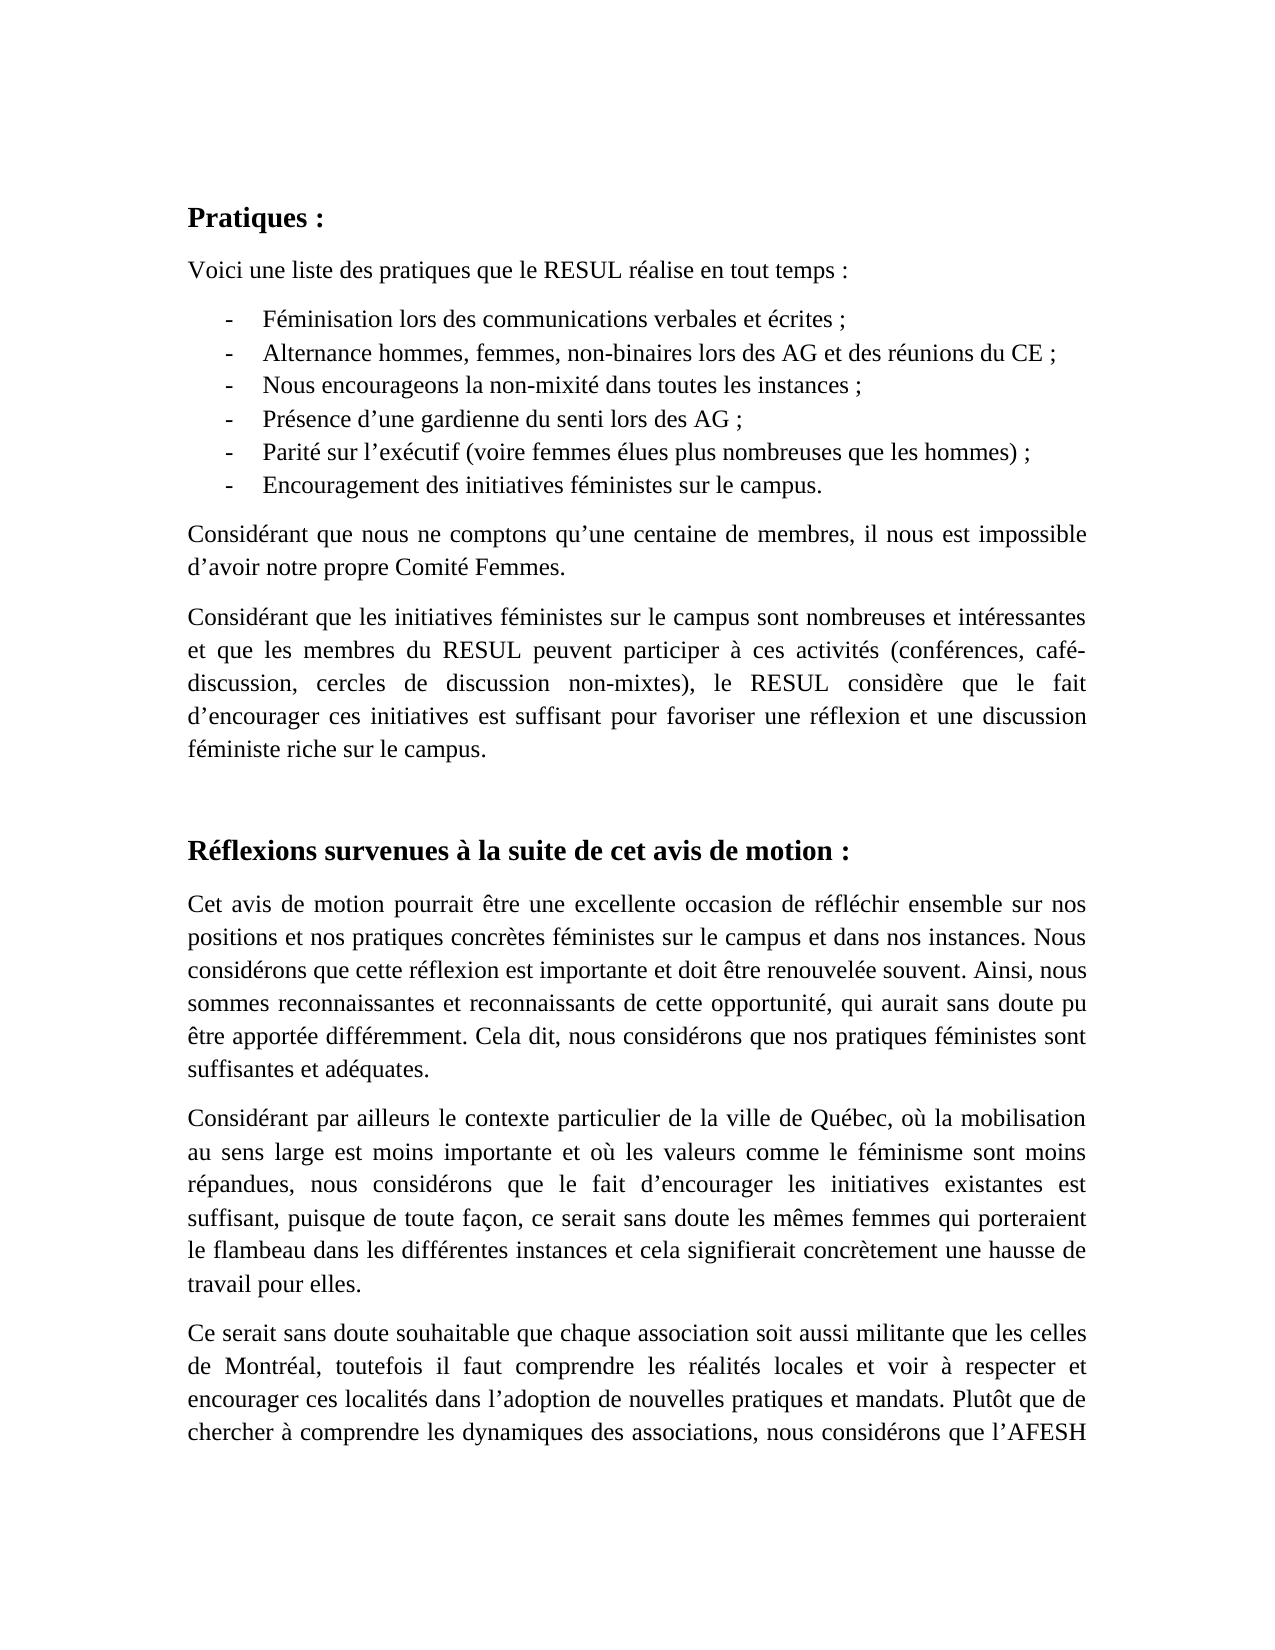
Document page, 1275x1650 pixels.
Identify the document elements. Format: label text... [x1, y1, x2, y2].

text Réflexions survenues à la suite de cet avis de motion : [187, 833, 1087, 867]
list Féminisation lors des communications verbales et écrites ; [225, 304, 1087, 333]
text Considérant que les initiatives féministes sur le campus sont nombreuses et intéressantes et que les membres du RESUL peuvent participer à ces activités (conférences, café-discussion, cercles de discussion non-mixtes), le RESUL considère que le fait d’encourager ces initiatives est suffisant pour favoriser une réflexion et une discussion féministe riche sur le campus. [187, 602, 1087, 763]
text Voici une liste des pratiques que le RESUL réalise en tout temps : [187, 255, 1087, 284]
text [187, 1318, 1087, 1446]
text Considérant par ailleurs le contexte particulier de la ville de Québec, où la mobilisation au sens large est moins importante et où les valeurs comme le féminisme sont moins répandues, nous considérons que le fait d’encourager les initiatives existantes est suffisant, puisque de toute façon, ce serait sans doute les mêmes femmes qui porteraient le flambeau dans les différentes instances et cela signifierait concrètement une hausse de travail pour elles. [187, 1103, 1087, 1297]
list Présence d’une gardienne du senti lors des AG ; [225, 404, 1087, 432]
text Pratiques : [187, 200, 1087, 233]
text Considérant que nous ne comptons qu’une centaine de membres, il nous est impossible d’avoir notre propre Comité Femmes. [187, 519, 1087, 581]
list Encouragement des initiatives féministes sur le campus. [225, 470, 1087, 498]
list Alternance hommes, femmes, non-binaires lors des AG et des réunions du CE ; [225, 338, 1087, 366]
text Cet avis de motion pourrait être une excellente occasion de réfléchir ensemble sur nos positions et nos pratiques concrètes féministes sur le campus et dans nos instances. Nous considérons que cette réflexion est importante et doit être renouvelée souvent. Ainsi, nous sommes reconnaissantes et reconnaissants de cette opportunité, qui aurait sans doute pu être apportée différemment. Cela dit, nous considérons que nos pratiques féministes sont suffisantes et adéquates. [187, 889, 1087, 1083]
list Parité sur l’exécutif (voire femmes élues plus nombreuses que les hommes) ; [225, 437, 1087, 465]
list Nous encourageons la non-mixité dans toutes les instances ; [225, 371, 1087, 399]
